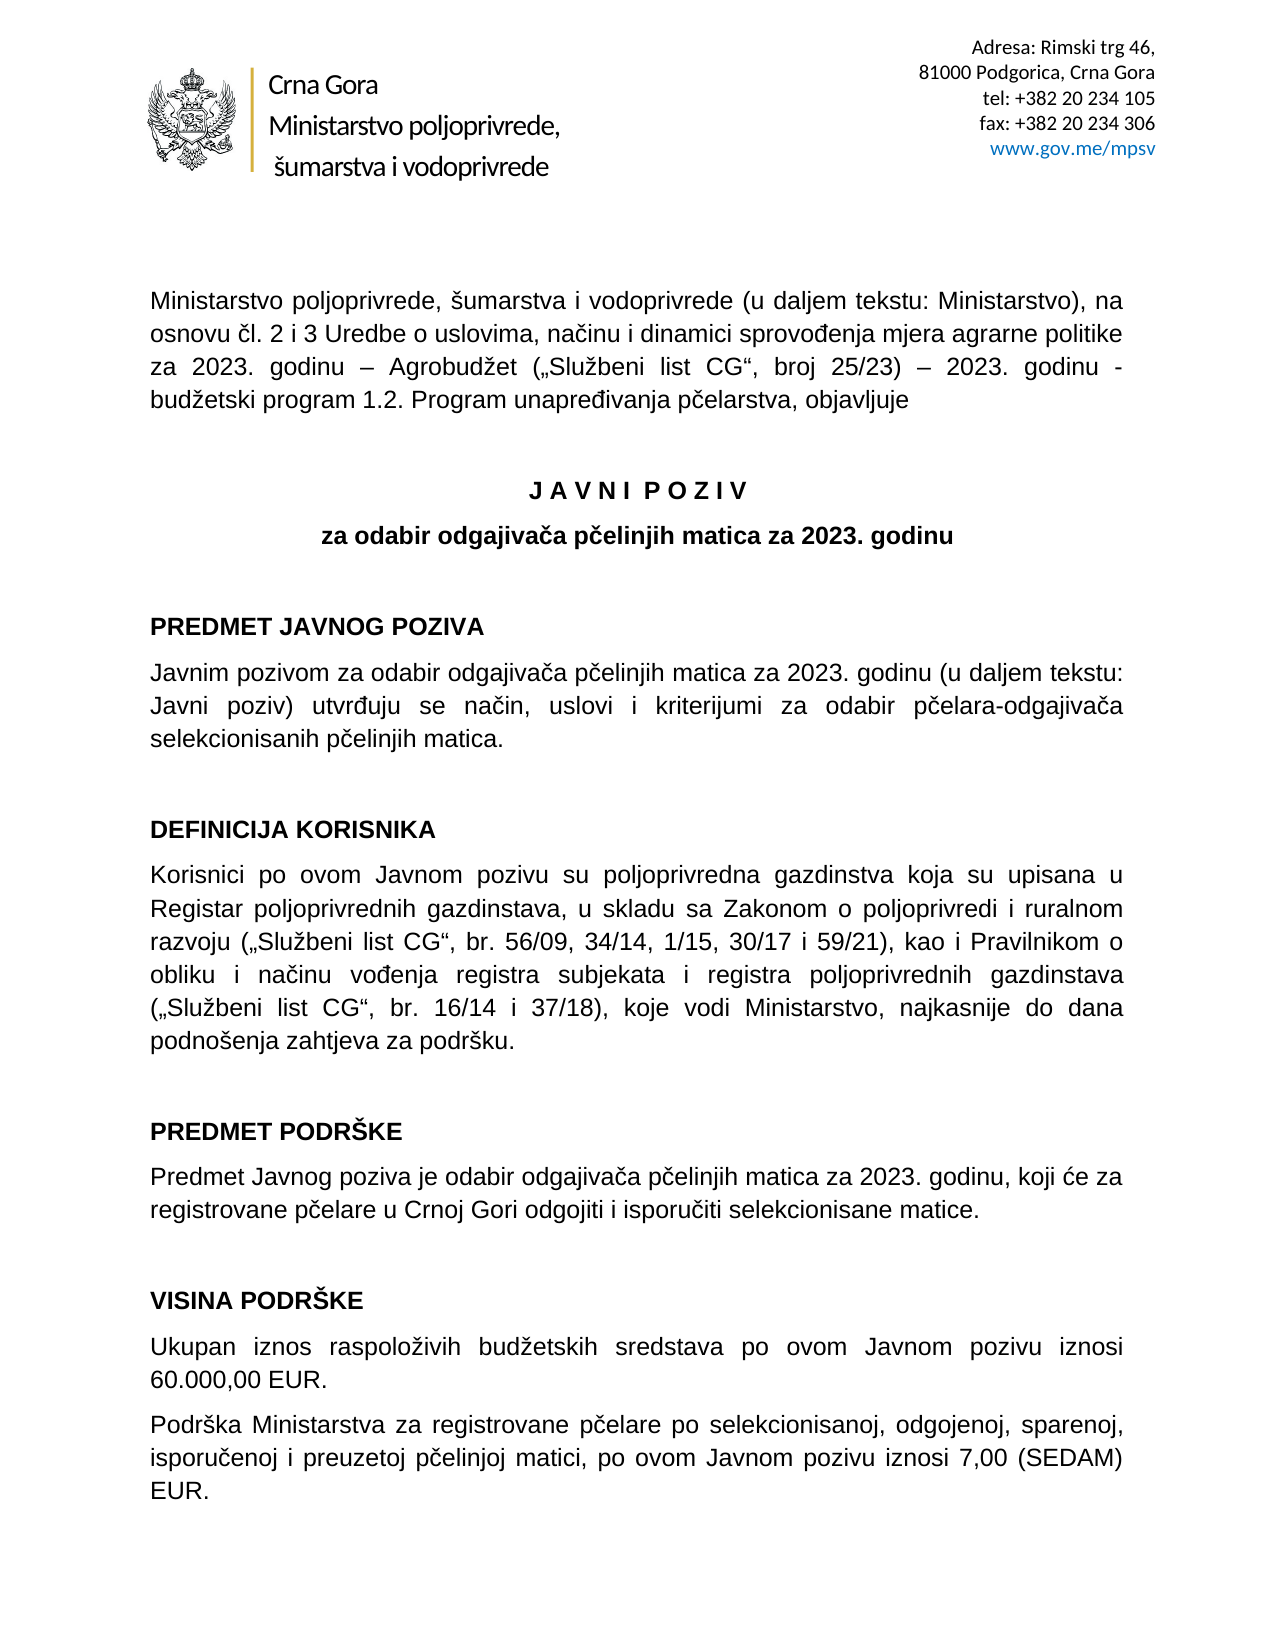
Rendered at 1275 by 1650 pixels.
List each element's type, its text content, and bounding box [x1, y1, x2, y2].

text Predmet Javnog poziva je odabir odgajivača pčelinjih matica za 2023. godinu, koji će za registrovane pčelare u Crnoj Gori odgojiti i isporučiti selekcionisane matice. [150, 1162, 1125, 1224]
subtitle VISINA PODRŠKE [150, 1286, 1125, 1315]
subtitle DEFINICIJA KORISNIKA [150, 815, 1125, 844]
subtitle PREDMET JAVNOG POZIVA [150, 612, 1125, 641]
text Ministarstvo poljoprivrede, šumarstva i vodoprivrede (u daljem tekstu: Ministarstvo), na osnovu čl. 2 i 3 Uredbe o uslovima, načinu i dinamici sprovođenja mjera agrarne politike za 2023. godinu – Agrobudžet („Službeni list CG“, broj 25/23) – 2023. godinu - budžetski program 1.2. Program unapređivanja pčelarstva, objavljuje [150, 286, 1125, 413]
text Javnim pozivom za odabir odgajivača pčelinjih matica za 2023. godinu (u daljem tekstu: Javni poziv) utvrđuju se način, uslovi i kriterijumi za odabir pčelara-odgajivača selekcionisanih pčelinjih matica. [150, 658, 1125, 753]
text za odabir odgajivača pčelinjih matica za 2023. godinu [150, 521, 1125, 550]
text Podrška Ministarstva za registrovane pčelare po selekcionisanoj, odgojenoj, sparenoj, isporučenoj i preuzetoj pčelinjoj matici, po ovom Javnom pozivu iznosi 7,00 (SEDAM) EUR. [150, 1410, 1125, 1505]
text Korisnici po ovom Javnom pozivu su poljoprivredna gazdinstva koja su upisana u Registar poljoprivrednih gazdinstava, u skladu sa Zakonom o poljoprivredi i ruralnom razvoju („Službeni list CG“, br. 56/09, 34/14, 1/15, 30/17 i 59/21), kao i Pravilnikom o obliku i načinu vođenja registra subjekata i registra poljoprivrednih gazdinstava („Službeni list CG“, br. 16/14 i 37/18), koje vodi Ministarstvo, najkasnije do dana podnošenja zahtjeva za podršku. [150, 861, 1125, 1054]
subtitle PREDMET PODRŠKE [150, 1117, 1125, 1145]
picture [147, 68, 236, 171]
text Ukupan iznos raspoloživih budžetskih sredstava po ovom Javnom pozivu iznosi 60.000,00 EUR. [150, 1332, 1125, 1393]
subtitle J A V N I P O Z I V [150, 476, 1125, 504]
